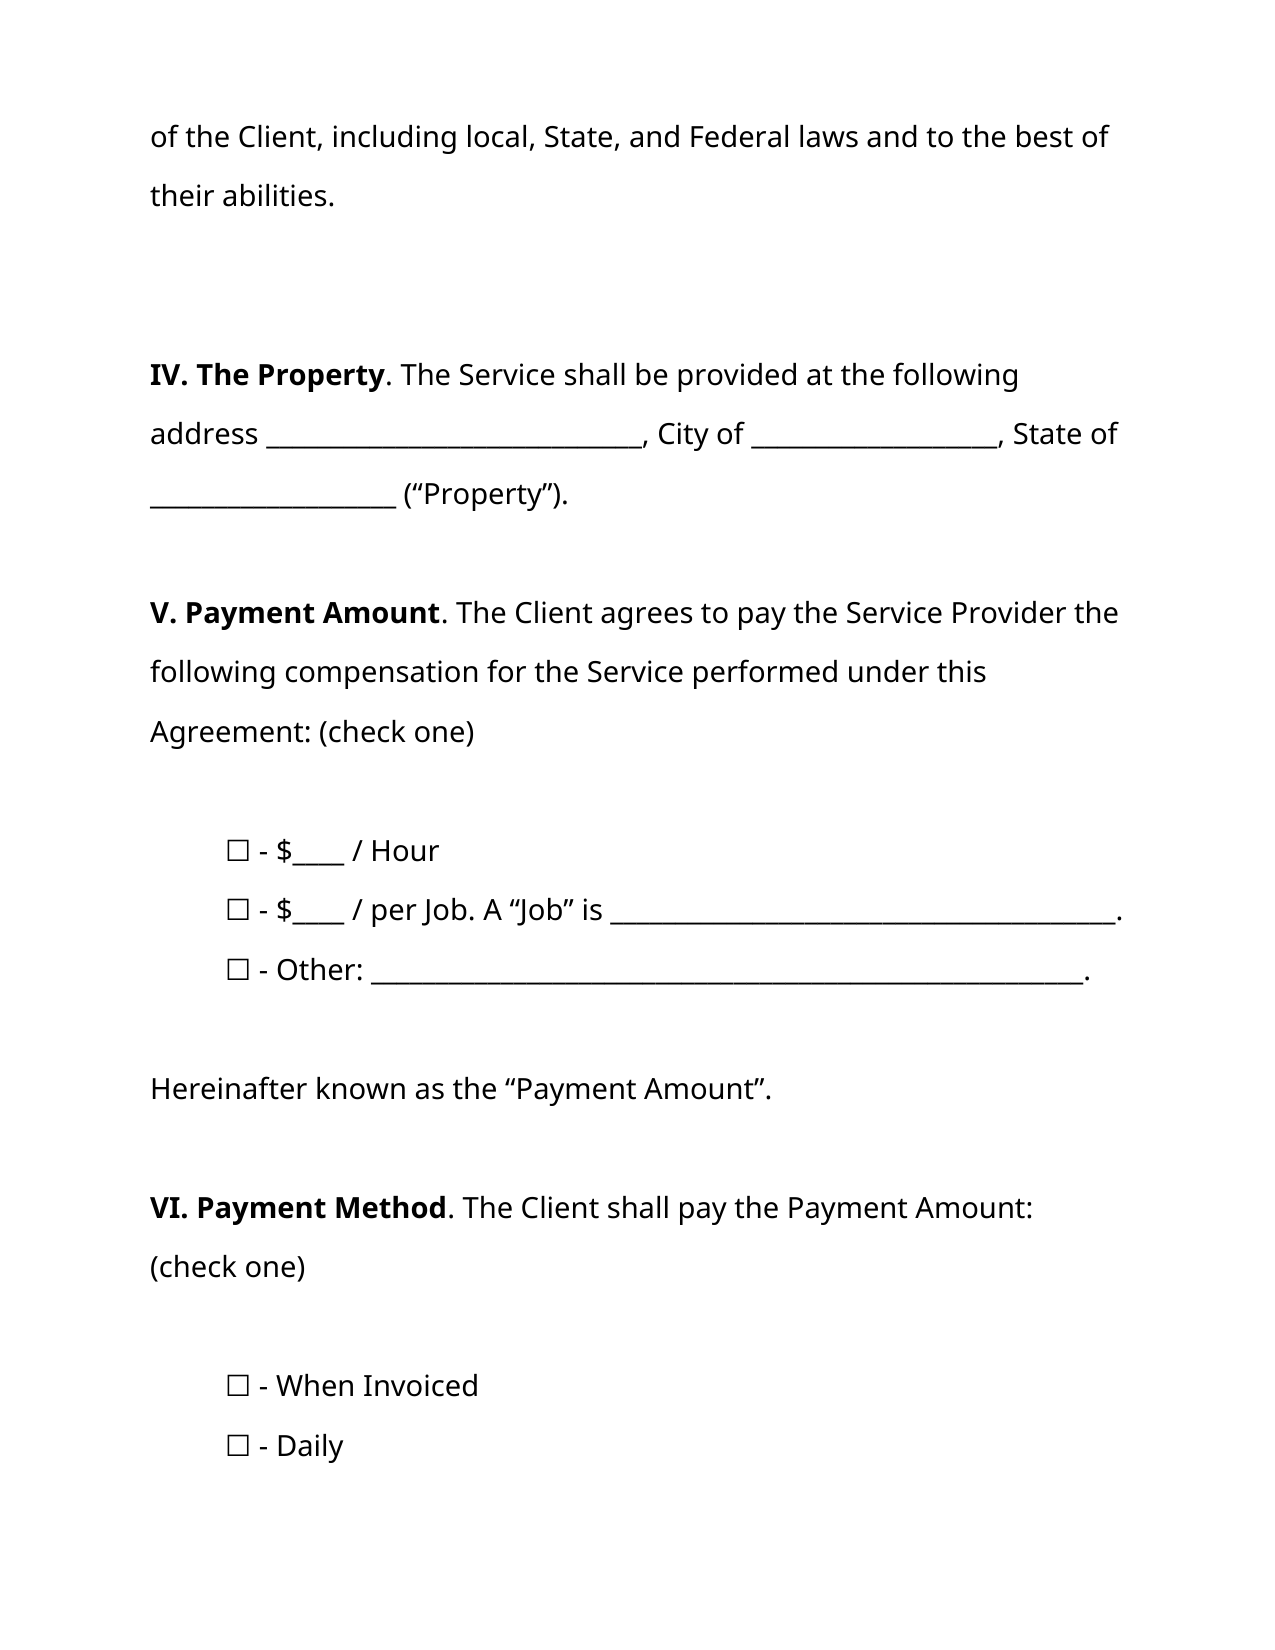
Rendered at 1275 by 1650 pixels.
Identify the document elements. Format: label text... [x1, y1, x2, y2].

text VI. Payment Method. The Client shall pay the Payment Amount: (check one) [150, 1187, 1125, 1286]
text - When Invoiced [225, 1365, 1125, 1405]
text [150, 116, 1125, 215]
text IV. The Property. The Service shall be provided at the following address _____________________________, City of ___________________, State of ___________________ (“Property”). [150, 354, 1125, 513]
text - Other: _______________________________________________________. [225, 949, 1125, 989]
text - $____ / per Job. A “Job” is _______________________________________. [225, 889, 1125, 929]
text - $____ / Hour [225, 830, 1125, 870]
text - Daily [225, 1425, 1125, 1464]
text Hereinafter known as the “Payment Amount”. [150, 1068, 1125, 1108]
text V. Payment Amount. The Client agrees to pay the Service Provider the following compensation for the Service performed under this Agreement: (check one) [150, 592, 1125, 751]
